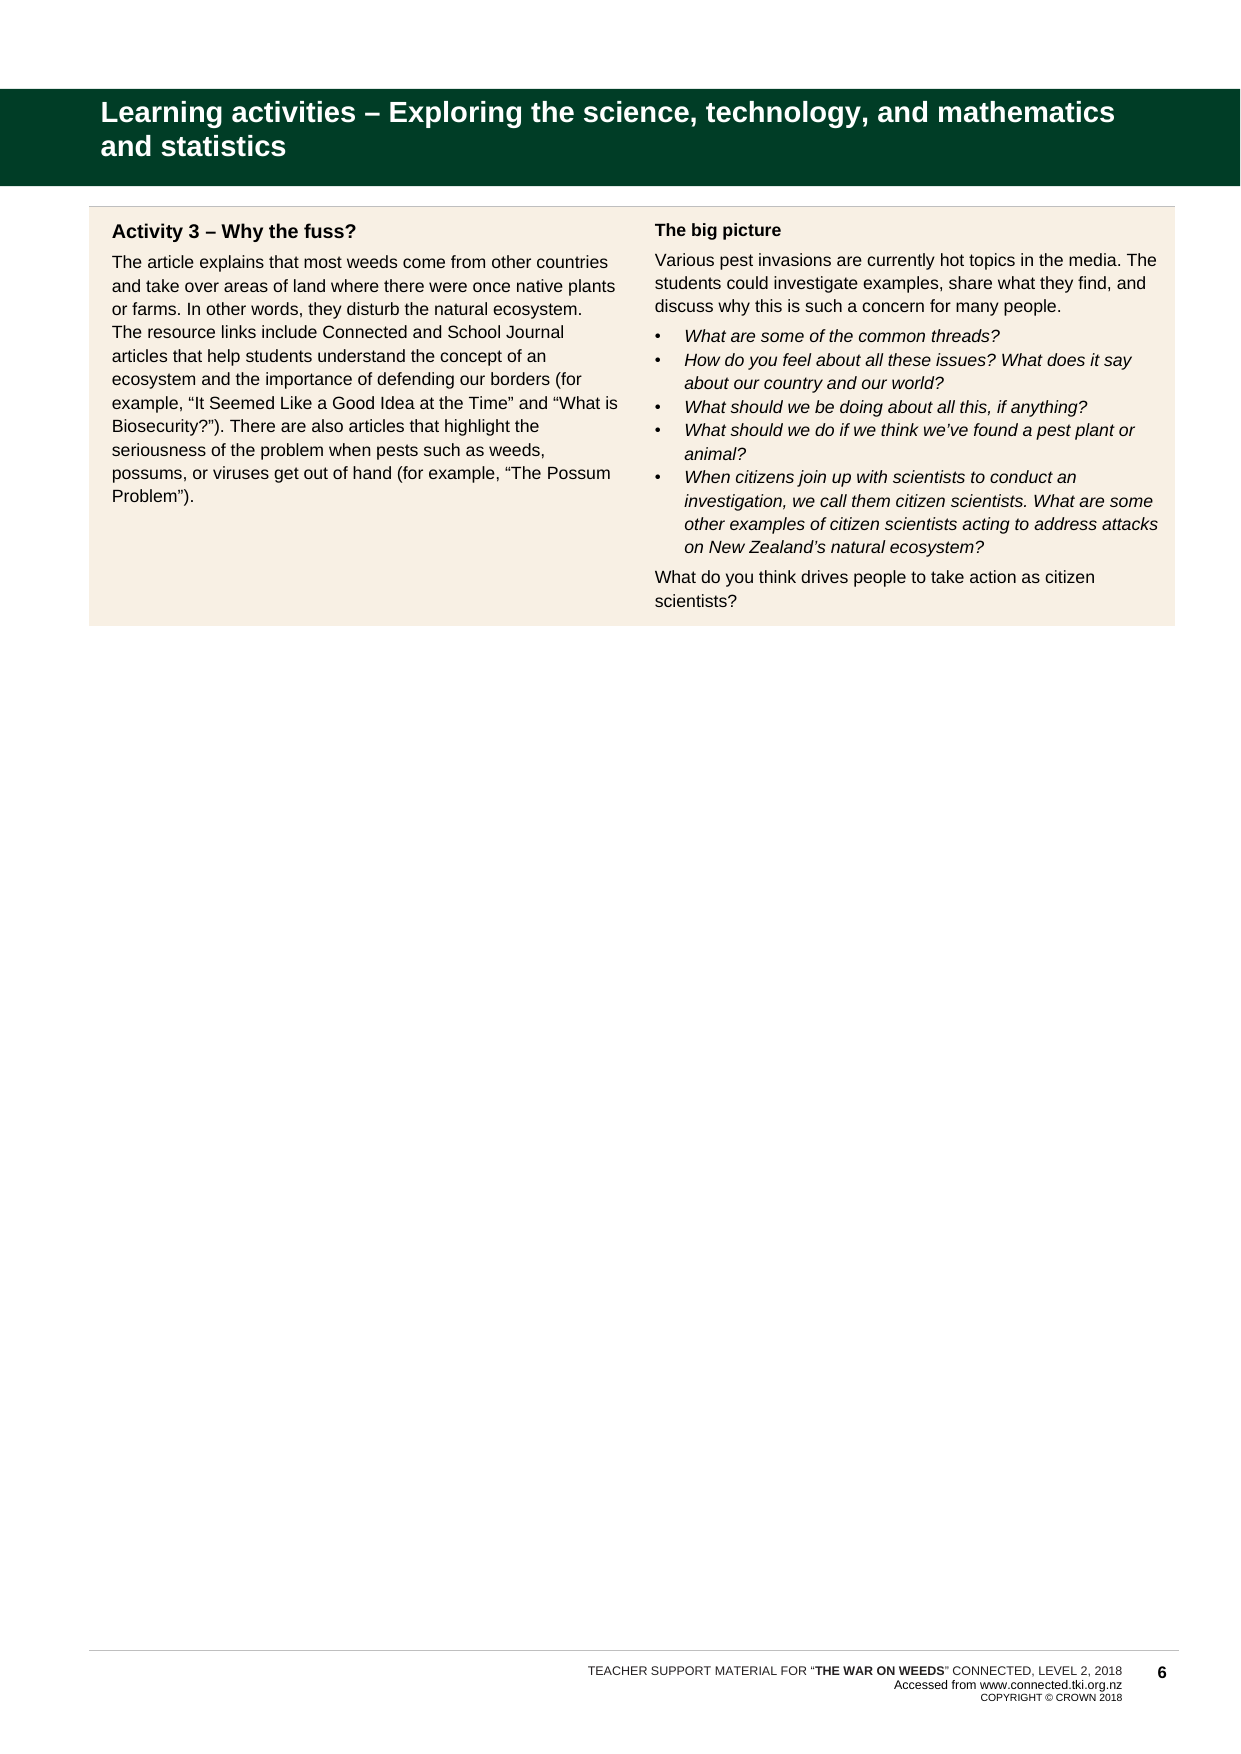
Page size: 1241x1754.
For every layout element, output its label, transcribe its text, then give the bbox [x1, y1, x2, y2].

subtitle Learning activities – Exploring the science, technology, and mathematics and statistics [100, 95, 1152, 162]
table_header The big picture Various pest invasions are currently hot topics in the media. The students could investigate examples, share what they find, and discuss why this is such a concern for many people. What are some of the common threads? How do you feel about all these issues? What does it say about our country and our world? What should we be doing about all this, if anything? What should we do if we think we’ve found a pest plant or animal? When citizens join up with scientists to conduct an investigation, we call them citizen scientists. What are some other examples of citizen scientists acting to address attacks on New Zealand’s natural ecosystem? What do you think drives people to take action as citizen scientists? [631, 207, 1175, 626]
table_header Activity 3 – Why the fuss? The article explains that most weeds come from other countries and take over areas of land where there were once native plants or farms. In other words, they disturb the natural ecosystem. The resource links include Connected and School Journal articles that help students understand the concept of an ecosystem and the importance of defending our borders (for example, “It Seemed Like a Good Idea at the Time” and “What is Biosecurity?”). There are also articles that highlight the seriousness of the problem when pests such as weeds, possums, or viruses get out of hand (for example, “The Possum Problem”). [89, 207, 631, 626]
